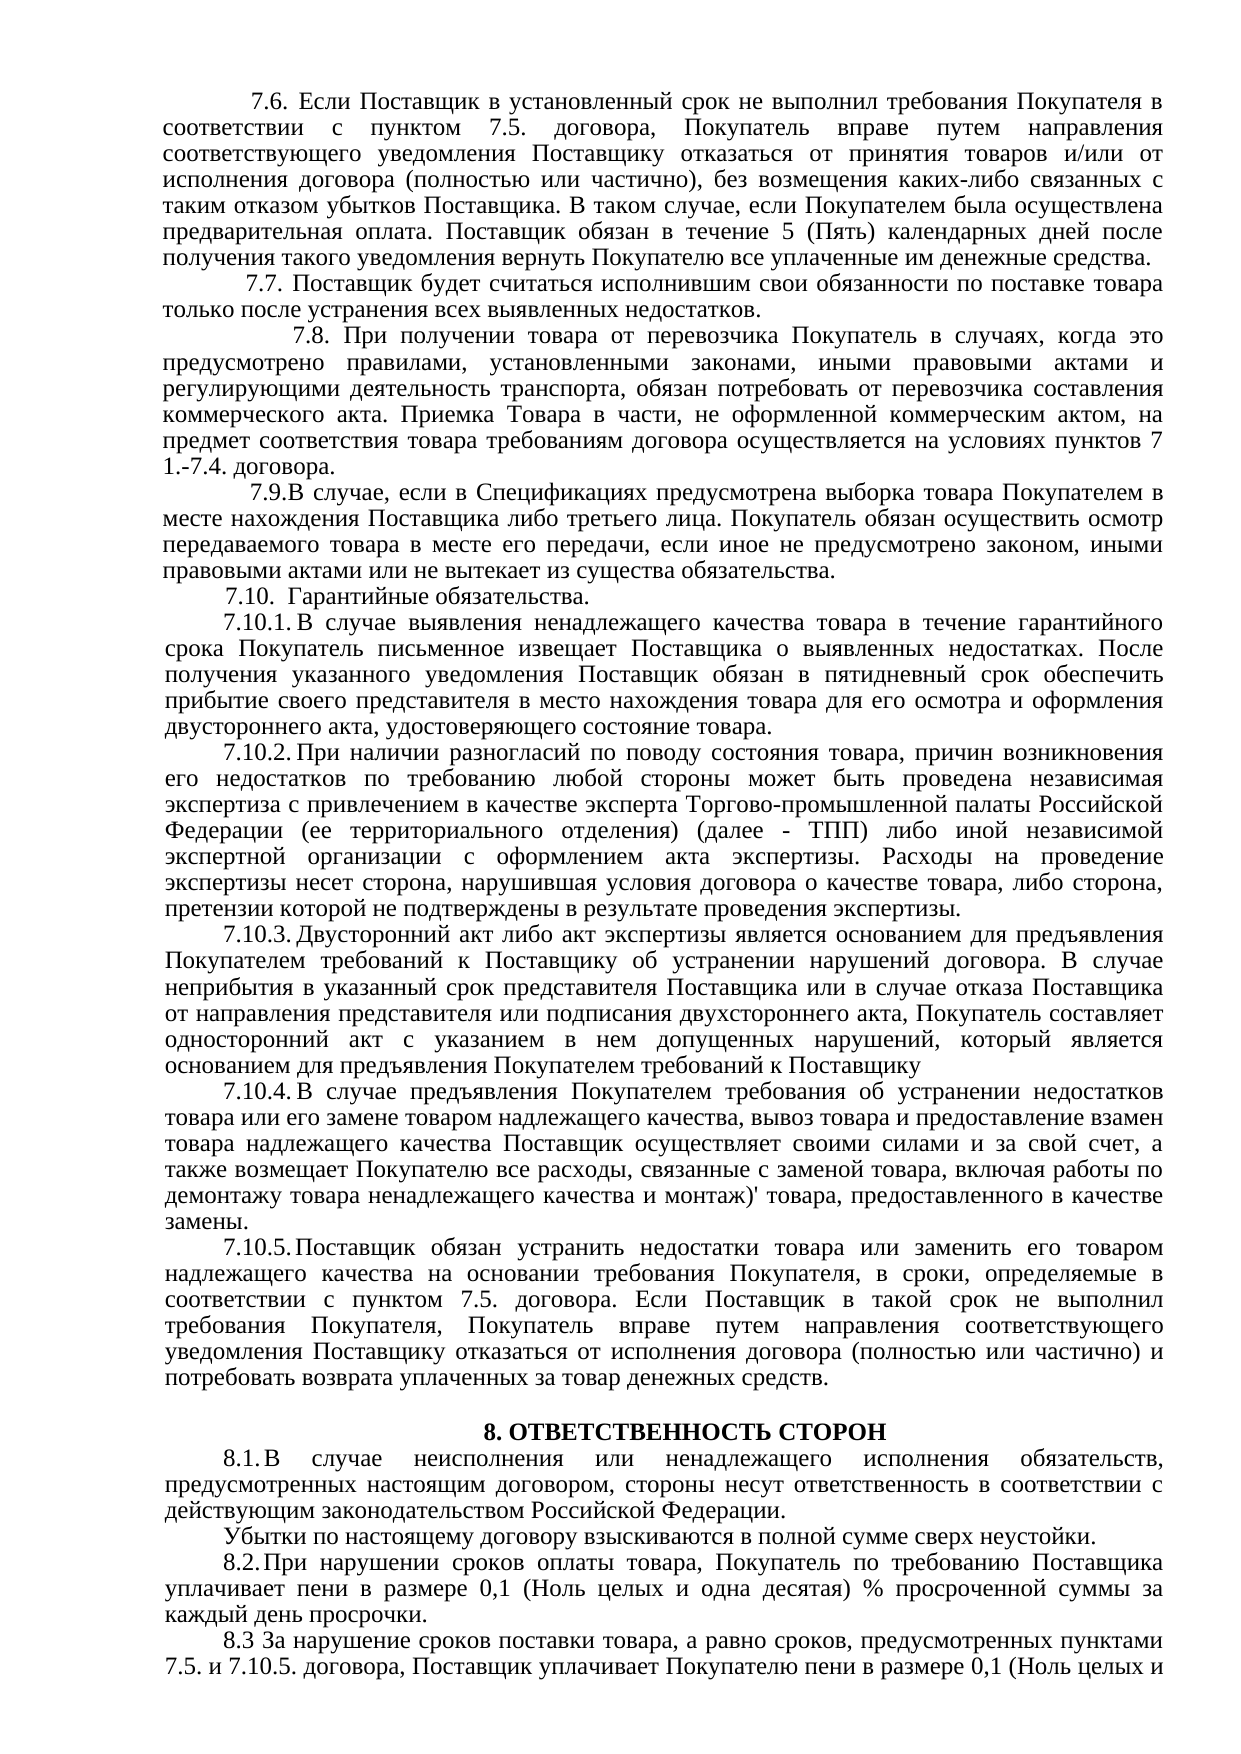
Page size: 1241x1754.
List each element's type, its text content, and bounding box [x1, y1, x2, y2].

list При наличии разногласий по поводу состояния товара, причин возникновения его недостатков по требованию любой стороны может быть проведена независимая экспертиза с привлечением в качестве эксперта Торгово-промышленной палаты Российской Федерации (ее территориального отделения) (далее - ТПП) либо иной независимой экспертной организации с оформлением акта экспертизы. Расходы на проведение экспертизы несет сторона, нарушившая условия договора о качестве товара, либо сторона, претензии которой не подтверждены в результате проведения экспертизы. [164, 740, 1164, 922]
text 7.8. При получении товара от перевозчика Покупатель в случаях, когда это предусмотрено правилами, установленными законами, иными правовыми актами и регулирующими деятельность транспорта, обязан потребовать от перевозчика составления коммерческого акта. Приемка Товара в части, не оформленной коммерческим актом, на предмет соответствия товара требованиям договора осуществляется на условиях пунктов 7 1.-7.4. договора. [162, 323, 1164, 479]
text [164, 1628, 1164, 1680]
text Убытки по настоящему договору взыскиваются в полной сумме сверх неустойки. [164, 1524, 1166, 1550]
list В случае выявления ненадлежащего качества товара в течение гарантийного срока Покупатель письменное извещает Поставщика о выявленных недостатках. После получения указанного уведомления Поставщик обязан в пятидневный срок обеспечить прибытие своего представителя в место нахождения товара для его осмотра и оформления двустороннего акта, удостоверяющего состояние товара. [164, 609, 1164, 740]
text 8. ОТВЕТСТВЕННОСТЬ СТОРОН [483, 1419, 1166, 1446]
text 7.6. Если Поставщик в установленный срок не выполнил требования Покупателя в соответствии с пунктом 7.5. договора, Покупатель вправе путем направления соответствующего уведомления Поставщику отказаться от принятия товаров и/или от исполнения договора (полностью или частично), без возмещения каких-либо связанных с таким отказом убытков Поставщика. В таком случае, если Покупателем была осуществлена предварительная оплата. Поставщик обязан в течение 5 (Пять) календарных дней после получения такого уведомления вернуть Покупателю все уплаченные им денежные средства. [162, 89, 1164, 271]
text 7.9.В случае, если в Спецификациях предусмотрена выборка товара Покупателем в месте нахождения Поставщика либо третьего лица. Покупатель обязан осуществить осмотр передаваемого товара в месте его передачи, если иное не предусмотрено законом, иными правовыми актами или не вытекает из существа обязательства. [162, 479, 1164, 583]
list В случае предъявления Покупателем требования об устранении недостатков товара или его замене товаром надлежащего качества, вывоз товара и предоставление взамен товара надлежащего качества Поставщик осуществляет своими силами и за свой счет, а также возмещает Покупателю все расходы, связанные с заменой товара, включая работы по демонтажу товара ненадлежащего качества и монтаж)' товара, предоставленного в качестве замены. [164, 1078, 1164, 1234]
list В случае неисполнения или ненадлежащего исполнения обязательств, предусмотренных настоящим договором, стороны несут ответственность в соответствии с действующим законодательством Российской Федерации. [164, 1446, 1164, 1524]
list Двусторонний акт либо акт экспертизы является основанием для предъявления Покупателем требований к Поставщику об устранении нарушений договора. В случае неприбытия в указанный срок представителя Поставщика или в случае отказа Поставщика от направления представителя или подписания двухстороннего акта, Покупатель составляет односторонний акт с указанием в нем допущенных нарушений, который является основанием для предъявления Покупателем требований к Поставщику [164, 922, 1164, 1078]
text 7.10. Гарантийные обязательства. [162, 583, 1166, 609]
list При нарушении сроков оплаты товара, Покупатель по требованию Поставщика уплачивает пени в размере 0,1 (Ноль целых и одна десятая) % просроченной суммы за каждый день просрочки. [164, 1550, 1164, 1628]
list Поставщик обязан устранить недостатки товара или заменить его товаром надлежащего качества на основании требования Покупателя, в сроки, определяемые в соответствии с пунктом 7.5. договора. Если Поставщик в такой срок не выполнил требования Покупателя, Покупатель вправе путем направления соответствующего уведомления Поставщику отказаться от исполнения договора (полностью или частично) и потребовать возврата уплаченных за товар денежных средств. [164, 1234, 1164, 1391]
text 7.7. Поставщик будет считаться исполнившим свои обязанности по поставке товара только после устранения всех выявленных недостатков. [162, 271, 1164, 323]
